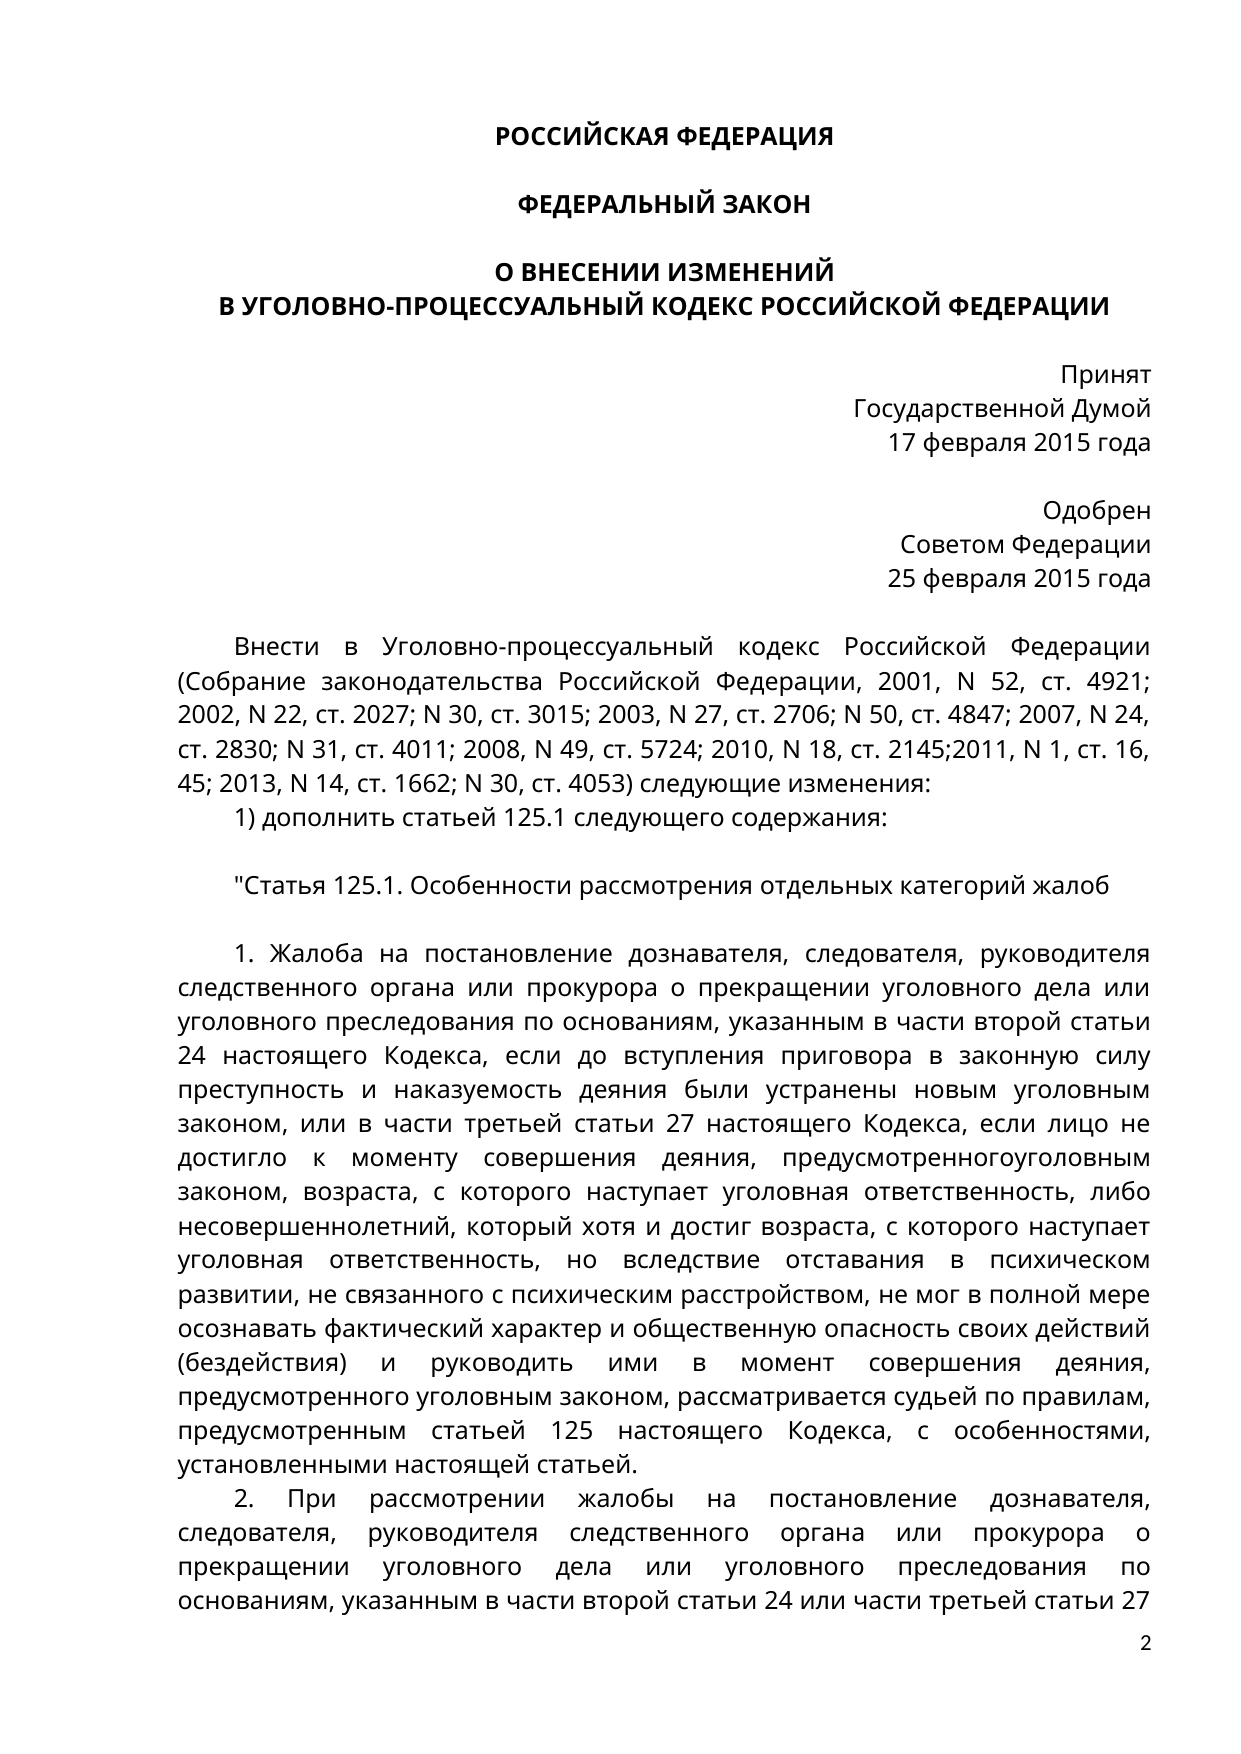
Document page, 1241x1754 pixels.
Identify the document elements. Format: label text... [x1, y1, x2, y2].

text В УГОЛОВНО-ПРОЦЕССУАЛЬНЫЙ КОДЕКС РОССИЙСКОЙ ФЕДЕРАЦИИ [177, 288, 1152, 322]
text 1. Жалоба на постановление дознавателя, следователя, руководителя следственного органа или прокурора о прекращении уголовного дела или уголовного преследования по основаниям, указанным в части второй статьи 24 настоящего Кодекса, если до вступления приговора в законную силу преступность и наказуемость деяния были устранены новым уголовным законом, или в части третьей статьи 27 настоящего Кодекса, если лицо не достигло к моменту совершения деяния, предусмотренногоуголовным законом, возраста, с которого наступает уголовная ответственность, либо несовершеннолетний, который хотя и достиг возраста, с которого наступает уголовная ответственность, но вследствие отставания в психическом развитии, не связанного с психическим расстройством, не мог в полной мере осознавать фактический характер и общественную опасность своих действий (бездействия) и руководить ими в момент совершения деяния, предусмотренного уголовным законом, рассматривается судьей по правилам, предусмотренным статьей 125 настоящего Кодекса, с особенностями, установленными настоящей статьей. [177, 936, 1152, 1481]
text РОССИЙСКАЯ ФЕДЕРАЦИЯ [177, 118, 1152, 152]
text "Статья 125.1. Особенности рассмотрения отдельных категорий жалоб [177, 867, 1152, 902]
text 25 февраля 2015 года [177, 561, 1152, 595]
text 1) дополнить статьей 125.1 следующего содержания: [177, 799, 1152, 833]
text Государственной Думой [177, 391, 1152, 425]
text Советом Федерации [177, 527, 1152, 561]
text Принят [177, 357, 1152, 391]
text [177, 1481, 1152, 1617]
text ФЕДЕРАЛЬНЫЙ ЗАКОН [177, 186, 1152, 220]
text 17 февраля 2015 года [177, 425, 1152, 459]
text Одобрен [177, 493, 1152, 527]
text О ВНЕСЕНИИ ИЗМЕНЕНИЙ [177, 254, 1152, 288]
text Внести в Уголовно-процессуальный кодекс Российской Федерации (Собрание законодательства Российской Федерации, 2001, N 52, ст. 4921; 2002, N 22, ст. 2027; N 30, ст. 3015; 2003, N 27, ст. 2706; N 50, ст. 4847; 2007, N 24, ст. 2830; N 31, ст. 4011; 2008, N 49, ст. 5724; 2010, N 18, ст. 2145;2011, N 1, ст. 16, 45; 2013, N 14, ст. 1662; N 30, ст. 4053) следующие изменения: [177, 629, 1152, 799]
